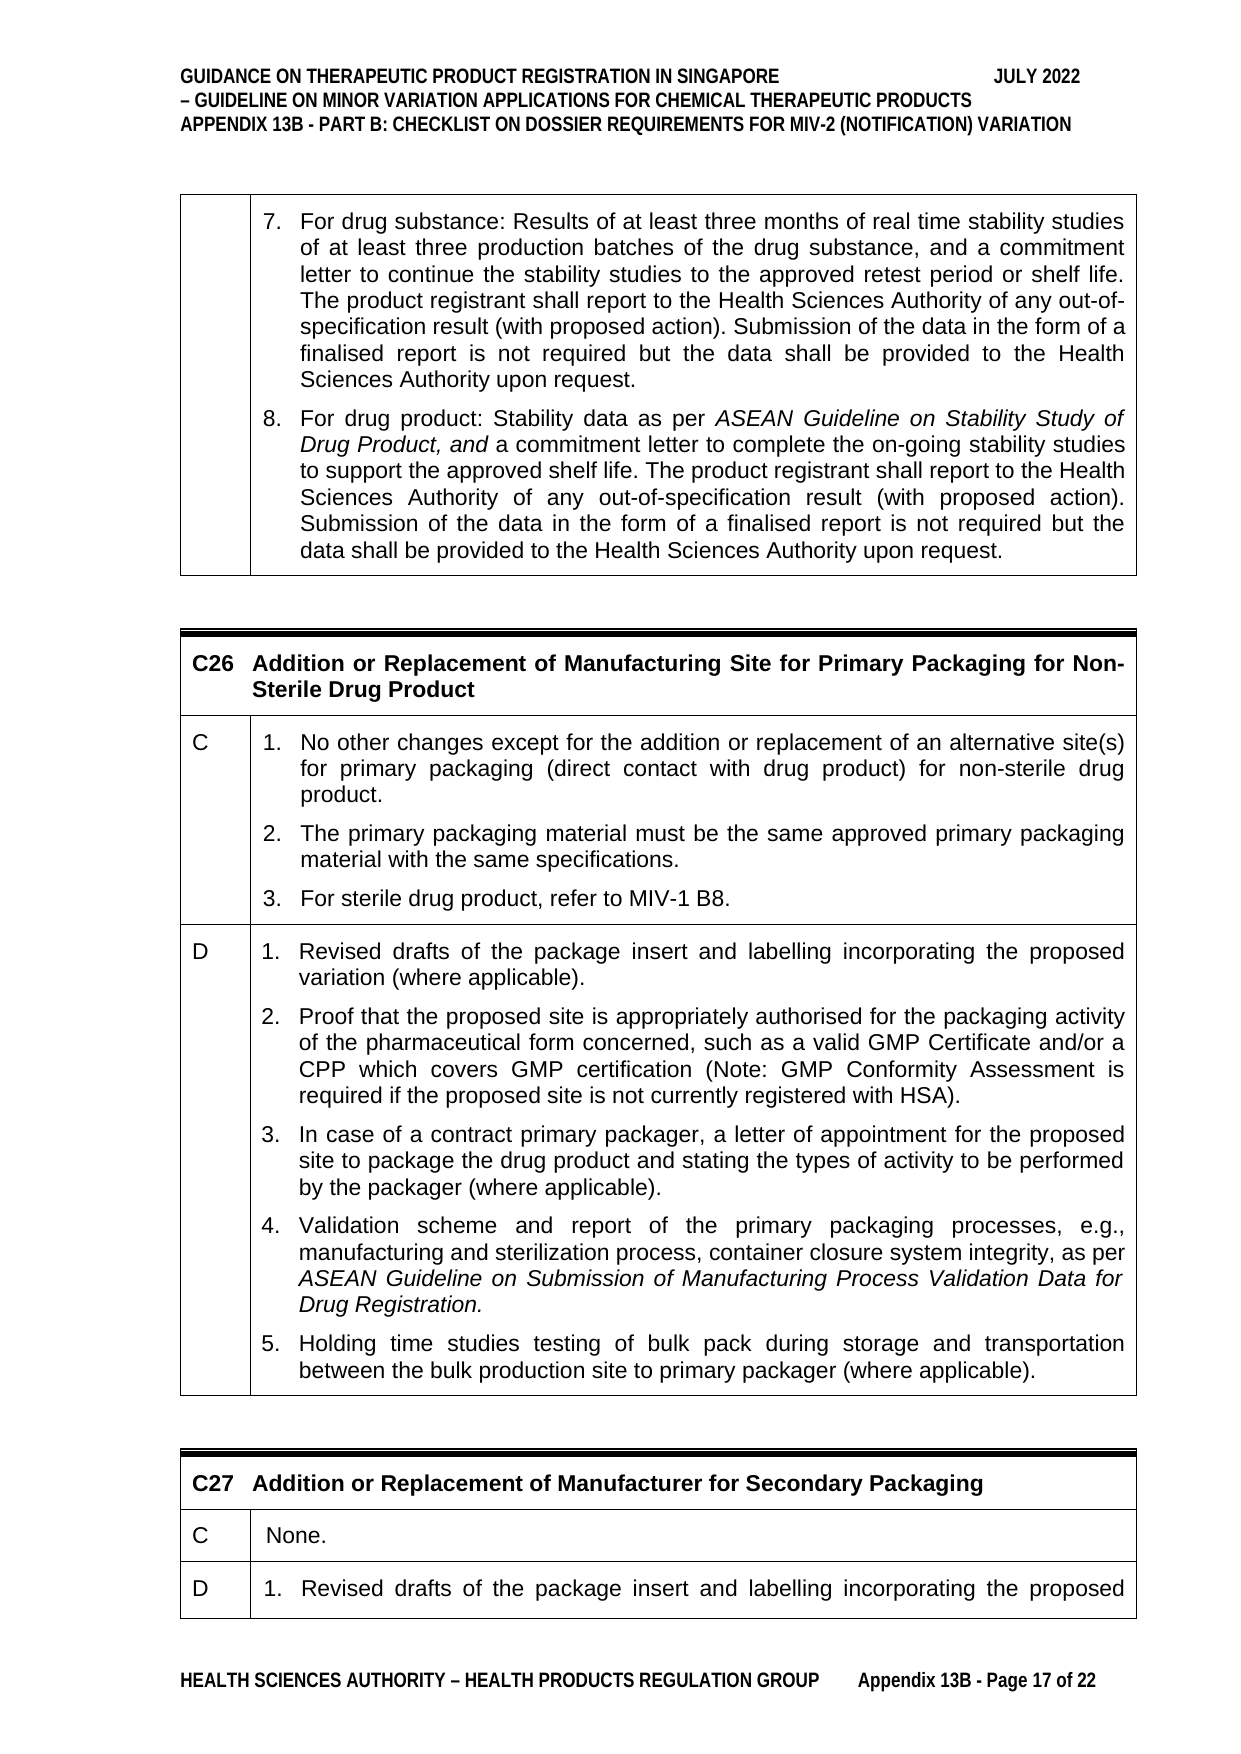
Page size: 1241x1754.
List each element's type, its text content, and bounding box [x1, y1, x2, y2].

table_cell No other changes except for the addition or replacement of an alternative site(s) for primary packaging (direct contact with drug product) for non-sterile drug product. The primary packaging material must be the same approved primary packaging material with the same specifications. For sterile drug product, refer to MIV-1 B8. [251, 716, 1136, 924]
table_header C26 Addition or Replacement of Manufacturing Site for Primary Packaging for Non-Sterile Drug Product [181, 637, 1136, 715]
table_header C27 Addition or Replacement of Manufacturer for Secondary Packaging [181, 1457, 1136, 1508]
table_cell D [181, 925, 250, 1395]
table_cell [251, 1562, 1136, 1618]
table_cell D [181, 195, 250, 575]
table_cell D [181, 1562, 250, 1618]
table_cell C [181, 1510, 250, 1561]
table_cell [251, 195, 1136, 575]
table_cell C [181, 716, 250, 924]
table_cell None. [251, 1510, 1136, 1561]
table_cell Revised drafts of the package insert and labelling incorporating the proposed variation (where applicable). Proof that the proposed site is appropriately authorised for the packaging activity of the pharmaceutical form concerned, such as a valid Certificate and/or a CPP which covers GMP certification (Note: GMP Conformity Assessment is required if the proposed site is not currently registered with HSA). In case of a contract primary packager, a letter of appointment for the proposed site to package the drug product and stating the types of activity to be performed by the packager (where applicable). Validation scheme and report of the primary packaging processes, e.g., manufacturing and sterilization process, container closure system integrity, as per ASEAN Guideline on Submission of Manufacturing Process Validation Data for Drug Registration. Holding time studies testing of bulk pack during storage and transportation between the bulk production site to primary packager (where applicable). [251, 925, 1136, 1395]
